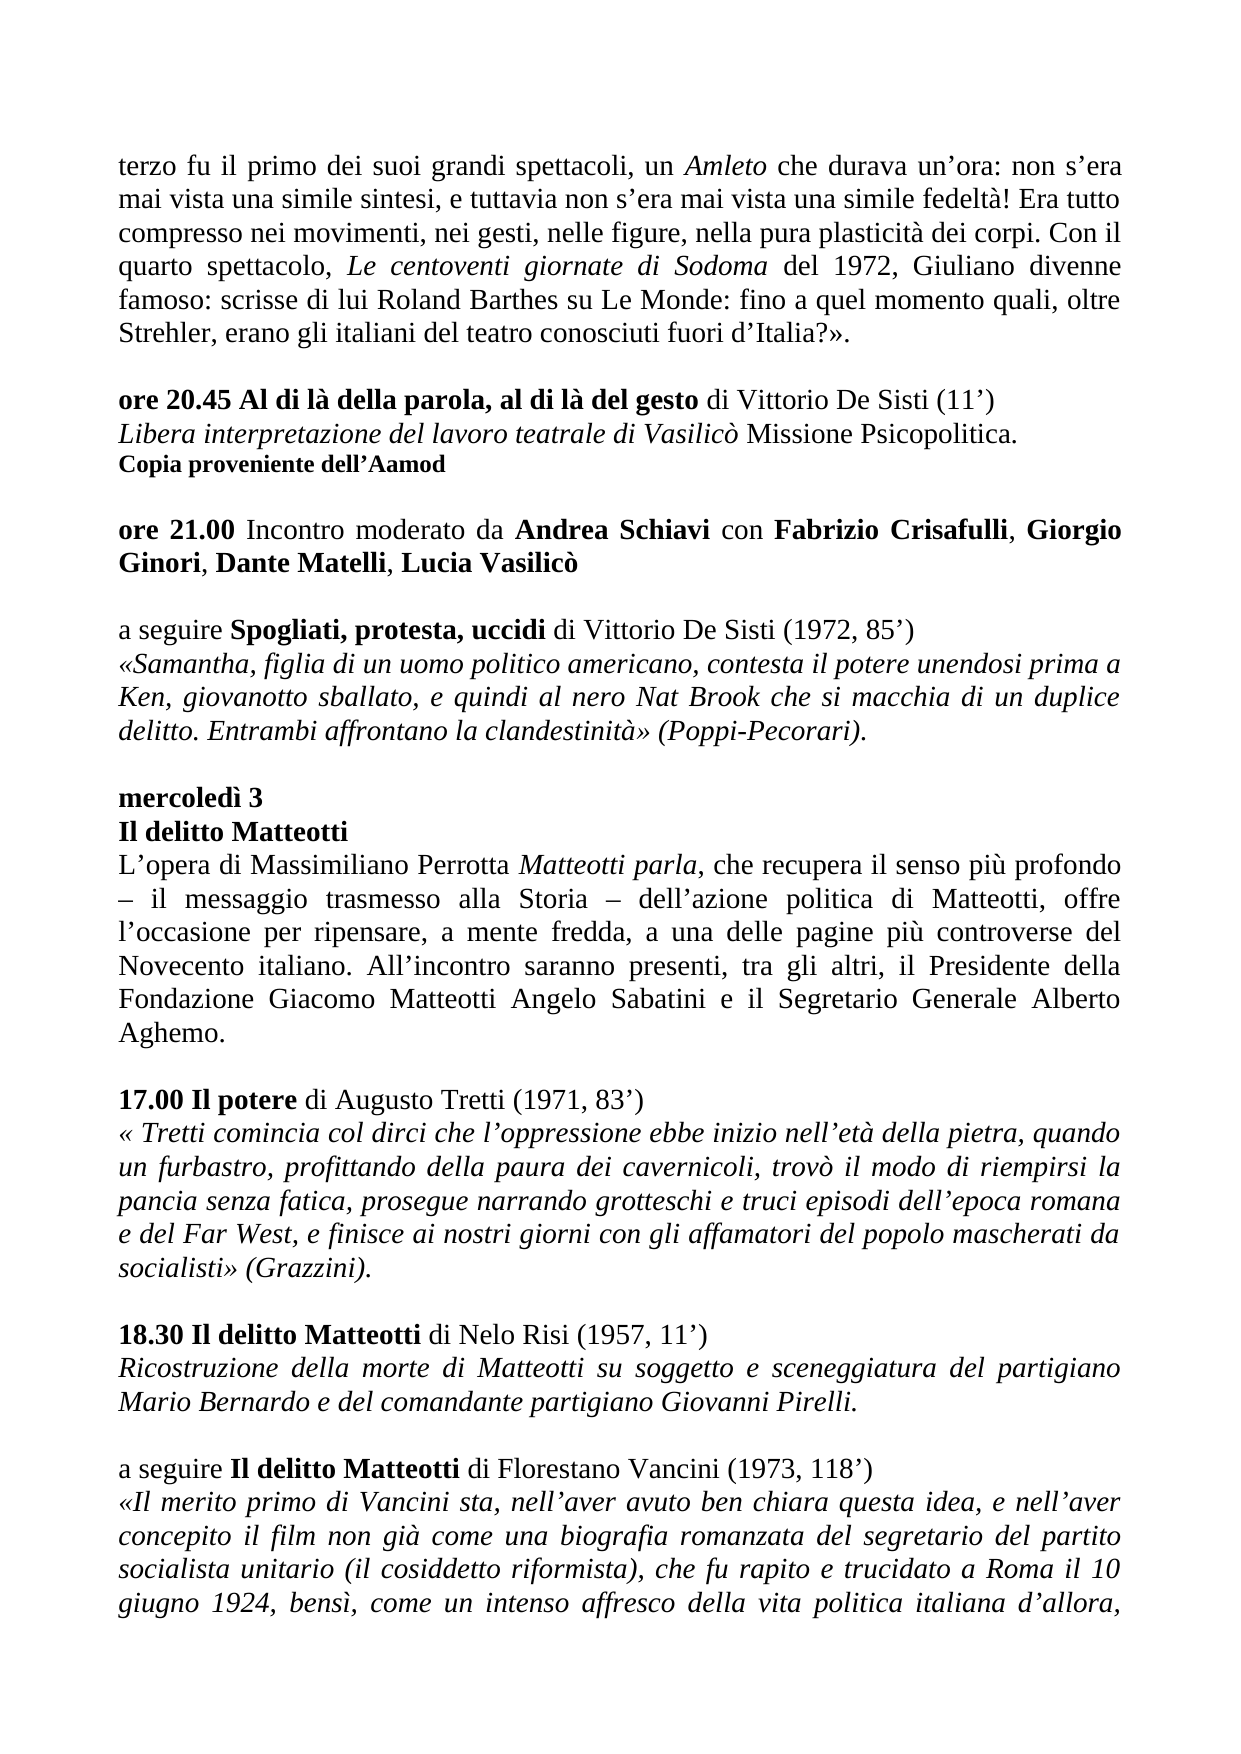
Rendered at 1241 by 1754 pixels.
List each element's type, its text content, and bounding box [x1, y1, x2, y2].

text L’opera di Massimiliano Perrotta Matteotti parla, che recupera il senso più profondo – il messaggio trasmesso alla Storia – dell’azione politica di Matteotti, offre l’occasione per ripensare, a mente fredda, a una delle pagine più controverse del Novecento italiano. All’incontro saranno presenti, tra gli altri, il Presidente della Fondazione Giacomo Matteotti Angelo Sabatini e il Segretario Generale Alberto Aghemo. [118, 847, 1122, 1048]
text ore 20.45 Al di là della parola, al di là del gesto di Vittorio De Sisti (11’) [118, 382, 1122, 416]
text Libera interpretazione del lavoro teatrale di Vasilicò Missione Psicopolitica. [118, 416, 1122, 449]
text 18.30 Il delitto Matteotti di Nelo Risi (1957, 11’) [118, 1317, 1122, 1350]
text Copia proveniente dell’Aamod [118, 449, 1122, 478]
text Ricostruzione della morte di Matteotti su soggetto e sceneggiatura del partigiano Mario Bernardo e del comandante partigiano Giovanni Pirelli. [118, 1350, 1122, 1417]
text Il delitto Matteotti [118, 814, 1122, 847]
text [118, 1484, 1122, 1619]
text mercoledì 3 [118, 780, 1122, 814]
text ore 21.00 Incontro moderato da Andrea Schiavi con Fabrizio Crisafulli, Giorgio Ginori, Dante Matelli, Lucia Vasilicò [118, 512, 1122, 579]
text « Tretti comincia col dirci che l’oppressione ebbe inizio nell’età della pietra, quando un furbastro, profittando della paura dei cavernicoli, trovò il modo di riempirsi la pancia senza fatica, prosegue narrando grotteschi e truci episodi dell’epoca romana e del Far West, e finisce ai nostri giorni con gli affamatori del popolo mascherati da socialisti» (Grazzini). [118, 1116, 1122, 1283]
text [118, 148, 1122, 349]
text 17.00 Il potere di Augusto Tretti (1971, 83’) [118, 1082, 1122, 1116]
text «Samantha, figlia di un uomo politico americano, contesta il potere unendosi prima a Ken, giovanotto sballato, e quindi al nero Nat Brook che si macchia di un duplice delitto. Entrambi affrontano la clandestinità» (Poppi-Pecorari). [118, 646, 1122, 747]
text a seguire Spogliati, protesta, uccidi di Vittorio De Sisti (1972, 85’) [118, 612, 1122, 646]
text a seguire Il delitto Matteotti di Florestano Vancini (1973, 118’) [118, 1451, 1122, 1484]
